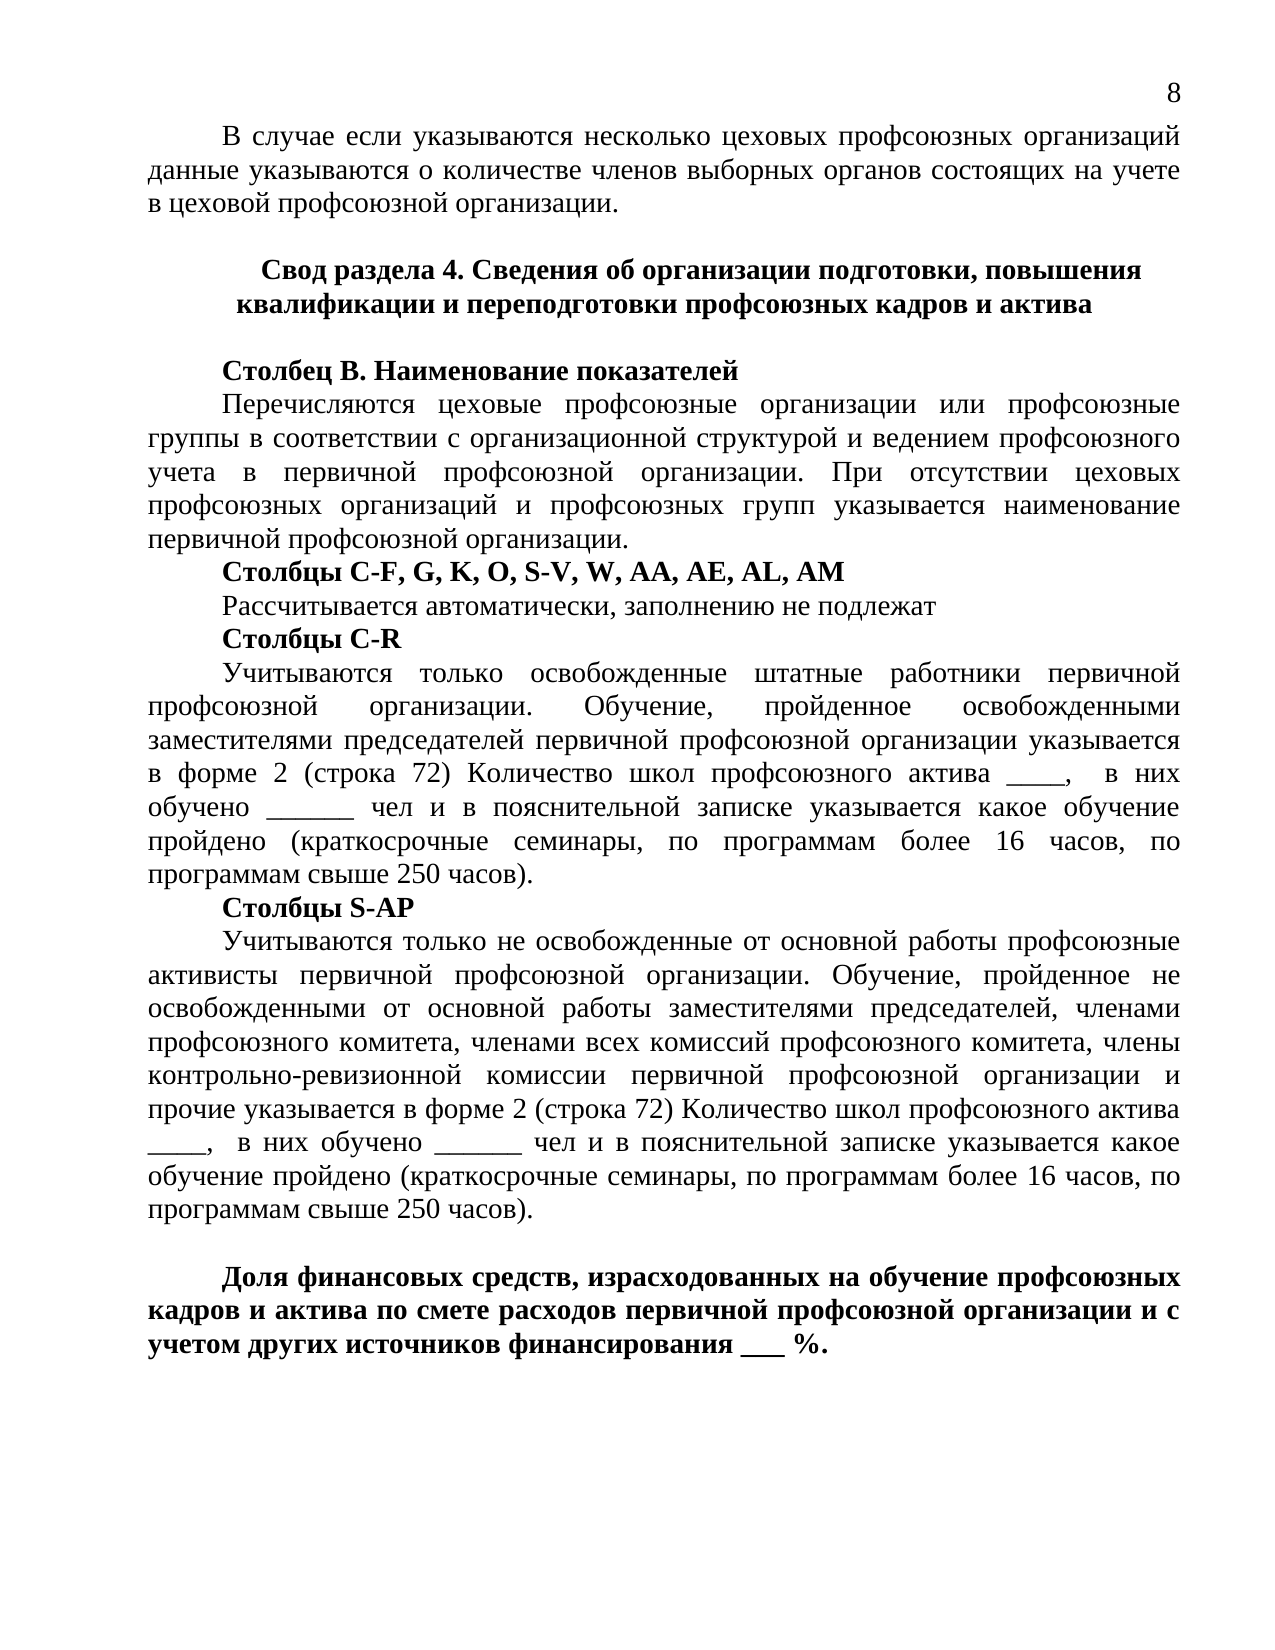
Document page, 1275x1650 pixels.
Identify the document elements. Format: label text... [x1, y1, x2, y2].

text Перечисляются цеховые профсоюзные организации или профсоюзные группы в соответствии с организационной структурой и ведением профсоюзного учета в первичной профсоюзной организации. При отсутствии цеховых профсоюзных организаций и профсоюзных групп указывается наименование первичной профсоюзной организации. [148, 387, 1181, 554]
text Учитываются только не освобожденные от основной работы профсоюзные активисты первичной профсоюзной организации. Обучение, пройденное не освобожденными от основной работы заместителями председателей, членами профсоюзного комитета, членами всех комиссий профсоюзного комитета, члены контрольно-ревизионной комиссии первичной профсоюзной организации и прочие указывается в форме 2 (строка 72) Количество школ профсоюзного актива ____, в них обучено ______ чел и в пояснительной записке указывается какое обучение пройдено (краткосрочные семинары, по программам более 16 часов, по программам свыше 250 часов). [148, 923, 1181, 1225]
text Свод раздела 4. Сведения об организации подготовки, повышения квалификации и переподготовки профсоюзных кадров и актива [148, 252, 1181, 319]
text Столбцы C-R [148, 621, 1181, 655]
text Доля финансовых средств, израсходованных на обучение профсоюзных кадров и актива по смете расходов первичной профсоюзной организации и с учетом других источников финансирования ___ %. [148, 1259, 1181, 1359]
text В случае если указываются несколько цеховых профсоюзных организаций данные указываются о количестве членов выборных органов состоящих на учете в цеховой профсоюзной организации. [148, 118, 1181, 219]
text Столбец B. Наименование показателей [148, 353, 1181, 387]
text Столбцы C-F, G, K, O, S-V, W, AA, AE, AL, AM [148, 554, 1181, 588]
text Рассчитывается автоматически, заполнению не подлежат [148, 588, 1181, 621]
text Учитываются только освобожденные штатные работники первичной профсоюзной организации. Обучение, пройденное освобожденными заместителями председателей первичной профсоюзной организации указывается в форме 2 (строка 72) Количество школ профсоюзного актива ____, в них обучено ______ чел и в пояснительной записке указывается какое обучение пройдено (краткосрочные семинары, по программам более 16 часов, по программам свыше 250 часов). [148, 655, 1181, 890]
text Столбцы S-AP [148, 890, 1181, 923]
